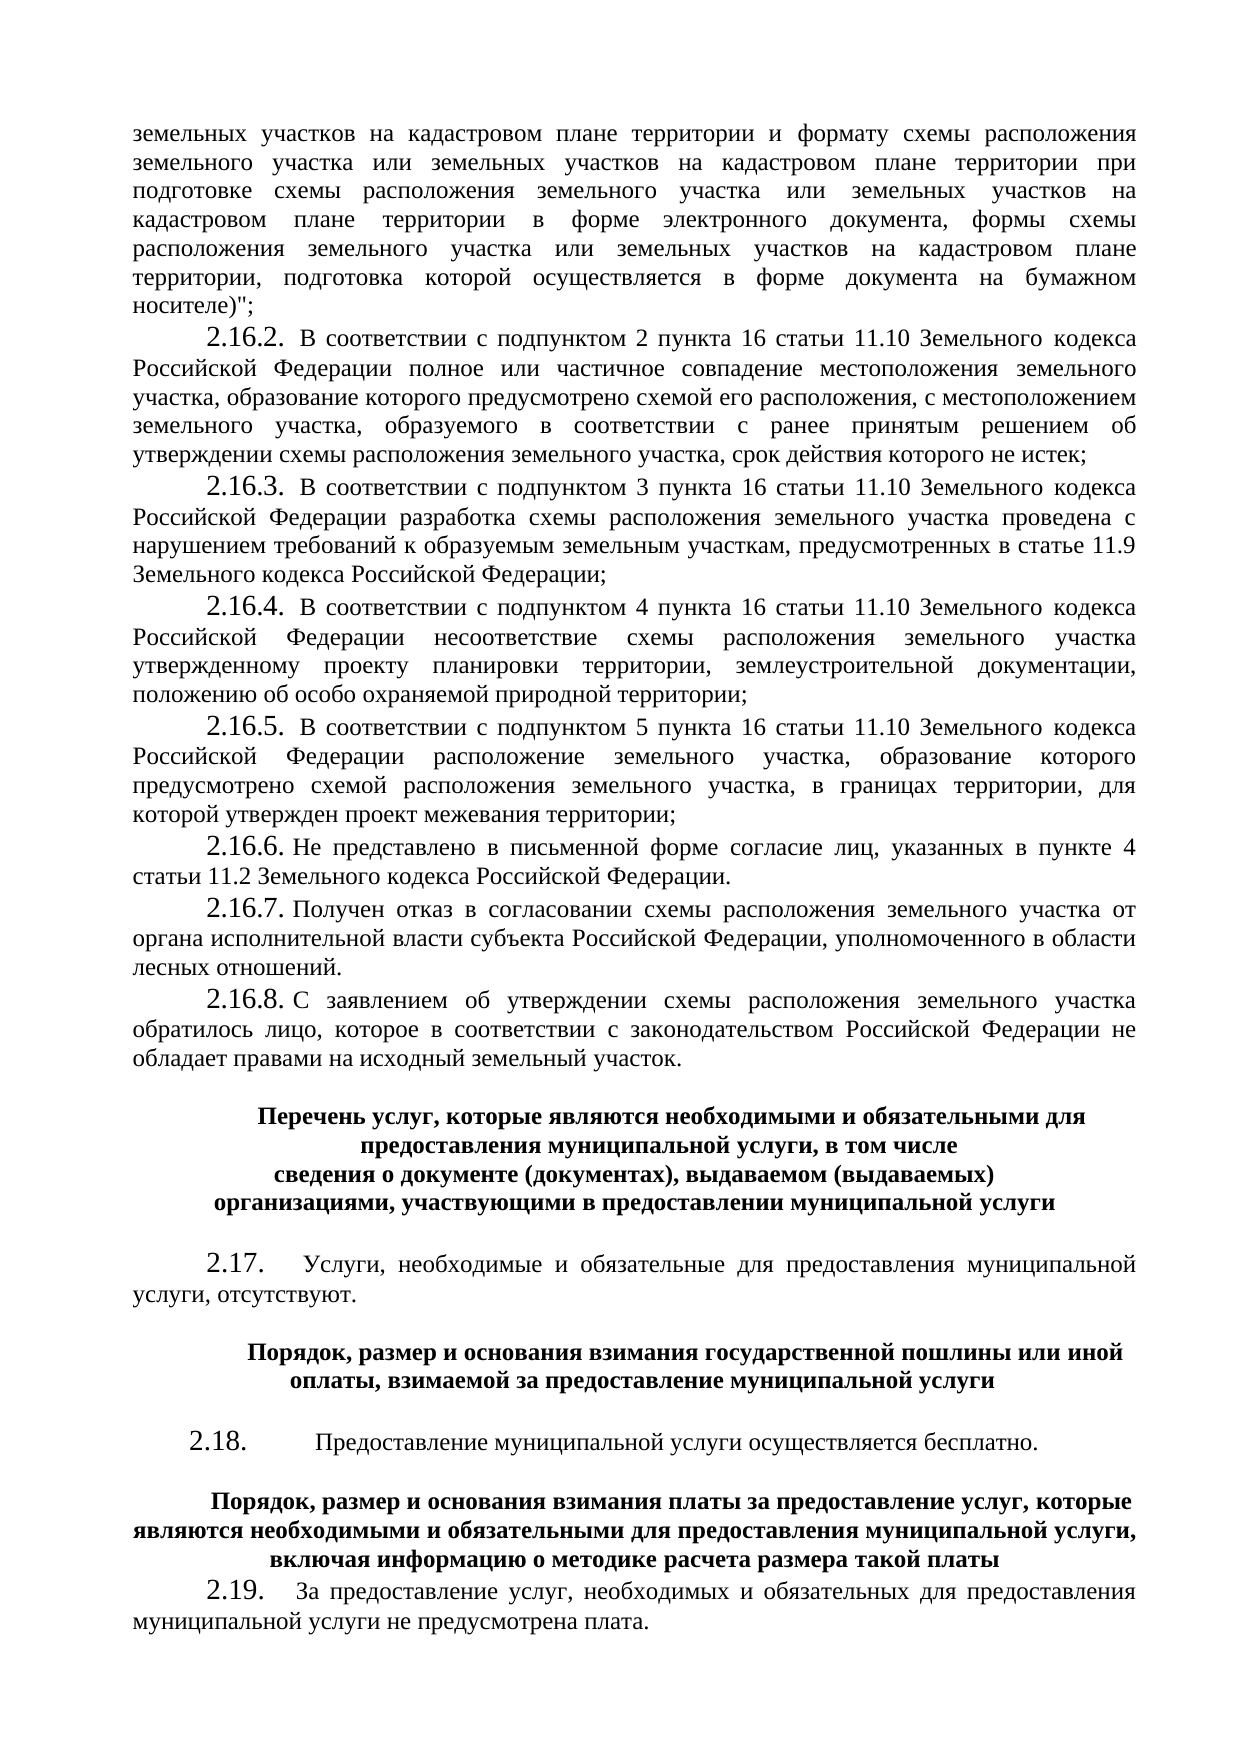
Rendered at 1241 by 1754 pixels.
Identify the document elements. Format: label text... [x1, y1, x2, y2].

text сведения о документе (документах), выдаваемом (выдаваемых) организациями, участвующими в предоставлении муниципальной услуги [208, 1159, 1060, 1216]
list Предоставление муниципальной услуги осуществляется бесплатно. [118, 1423, 1152, 1457]
list Получен отказ в согласовании схемы расположения земельного участка от органа исполнительной власти субъекта Российской Федерации, уполномоченного в области лесных отношений. [132, 890, 1136, 981]
list В соответствии с подпунктом 4 пункта 16 статьи 11.10 Земельного кодекса Российской Федерации несоответствие схемы расположения земельного участка утвержденному проекту планировки территории, землеустроительной документации, положению об особо охраняемой природной территории; [132, 588, 1136, 708]
list Услуги, необходимые и обязательные для предоставления муниципальной услуги, отсутствуют. [132, 1246, 1136, 1308]
subtitle Порядок, размер и основания взимания платы за предоставление услуг, которые являются необходимыми и обязательными для предоставления муниципальной услуги, включая информацию о методике расчета размера такой платы [132, 1486, 1136, 1572]
list Не представлено в письменной форме согласие лиц, указанных в пункте 4 статьи 11.2 Земельного кодекса Российской Федерации. [132, 828, 1136, 890]
list В соответствии с подпунктом 2 пункта 16 статьи 11.10 Земельного кодекса Российской Федерации полное или частичное совпадение местоположения земельного участка, образование которого предусмотрено схемой его расположения, с местоположением земельного участка, образуемого в соответствии с ранее принятым решением об утверждении схемы расположения земельного участка, срок действия которого не истек; [132, 319, 1136, 468]
subtitle Перечень услуг, которые являются необходимыми и обязательными для предоставления муниципальной услуги, в том числе [184, 1101, 1134, 1159]
list С заявлением об утверждении схемы расположения земельного участка обратилось лицо, которое в соответствии с законодательством Российской Федерации не обладает правами на исходный земельный участок. [132, 981, 1136, 1072]
list За предоставление услуг, необходимых и обязательных для предоставления муниципальной услуги не предусмотрена плата. [132, 1572, 1136, 1635]
list В соответствии с подпунктом 5 пункта 16 статьи 11.10 Земельного кодекса Российской Федерации расположение земельного участка, образование которого предусмотрено схемой расположения земельного участка, в границах территории, для которой утвержден проект межевания территории; [132, 708, 1136, 828]
list В соответствии с подпунктом 3 пункта 16 статьи 11.10 Земельного кодекса Российской Федерации разработка схемы расположения земельного участка проведена с нарушением требований к образуемым земельным участкам, предусмотренных в статье 11.9 Земельного кодекса Российской Федерации; [132, 468, 1136, 588]
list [132, 118, 1137, 319]
subtitle Порядок, размер и основания взимания государственной пошлины или иной оплаты, взимаемой за предоставление муниципальной услуги [133, 1337, 1152, 1394]
